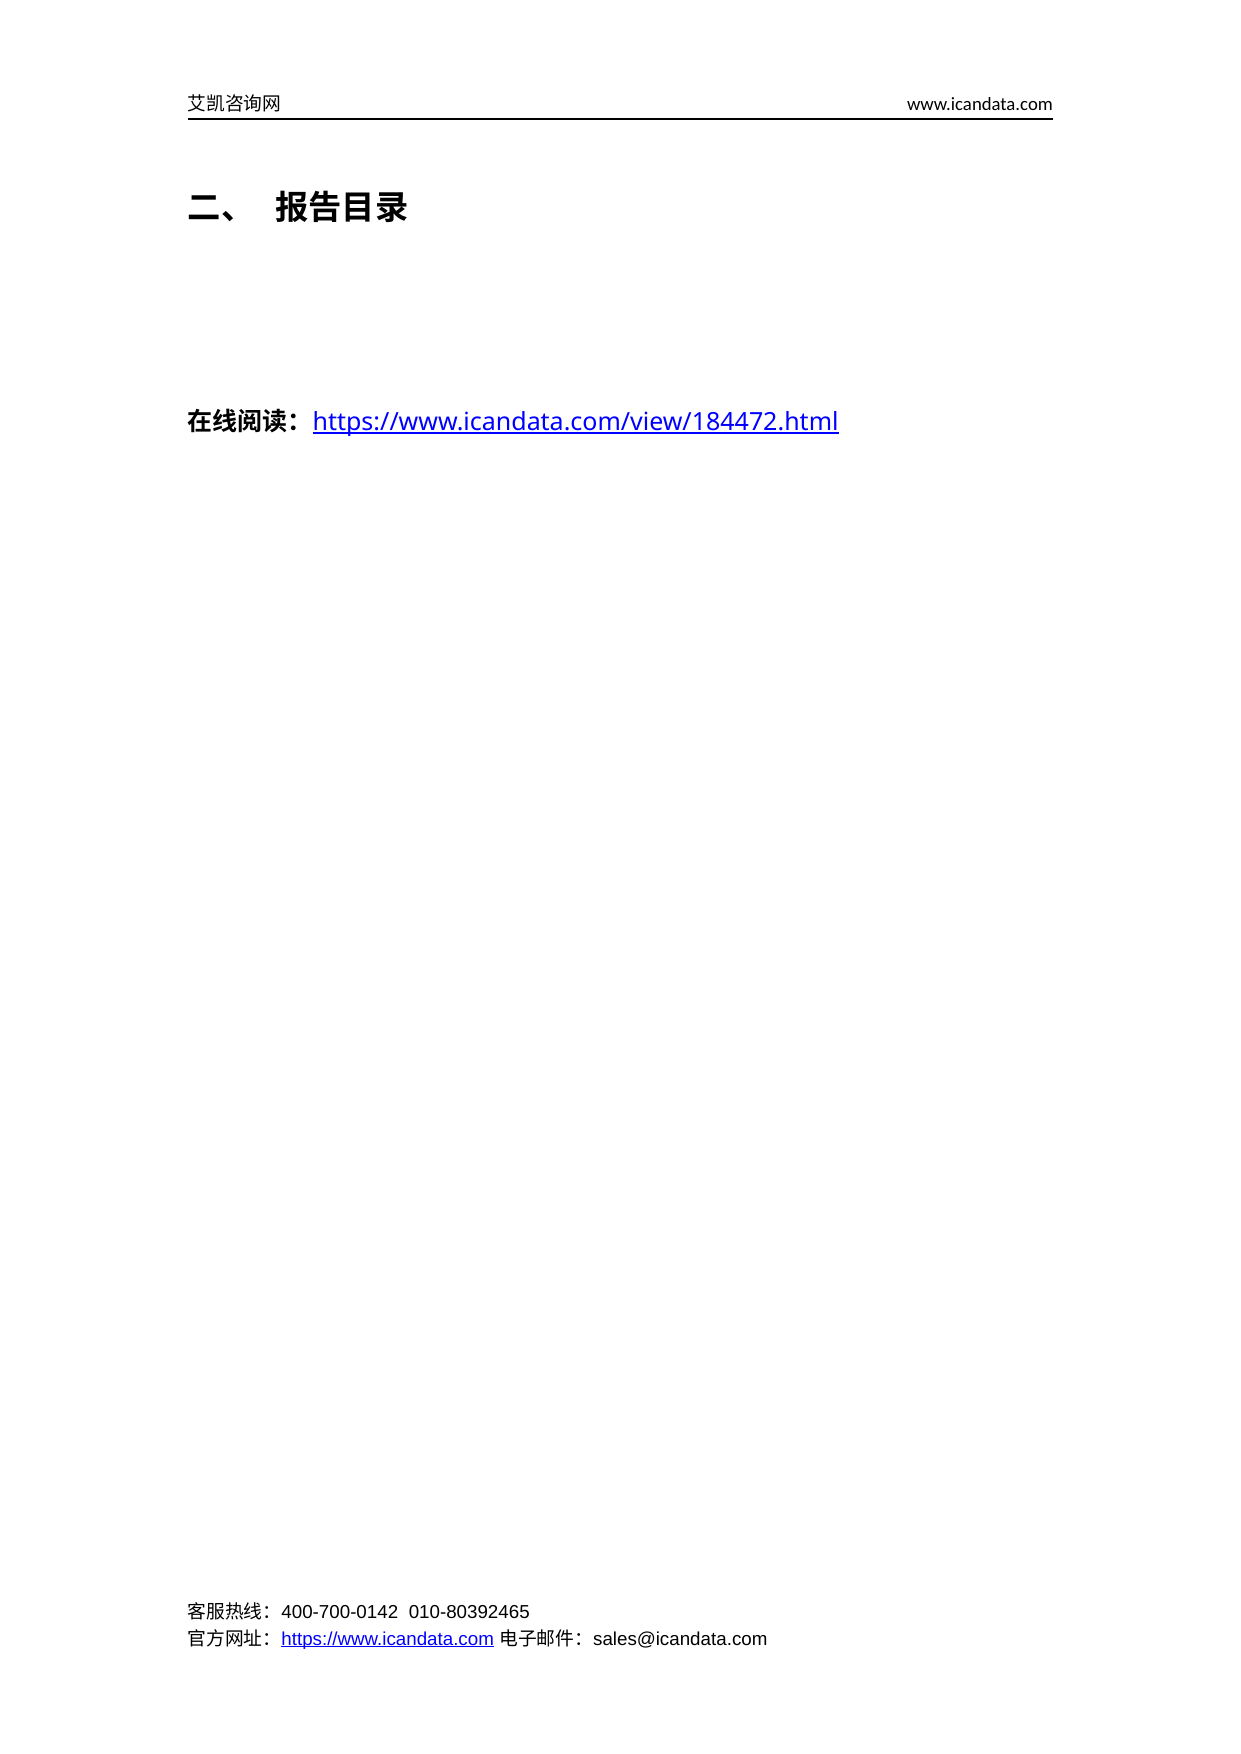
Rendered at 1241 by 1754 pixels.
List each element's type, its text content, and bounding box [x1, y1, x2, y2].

text 在线阅读：https://www.icandata.com/view/184472.html [187, 387, 1053, 452]
subtitle 报告目录 [187, 172, 1053, 237]
